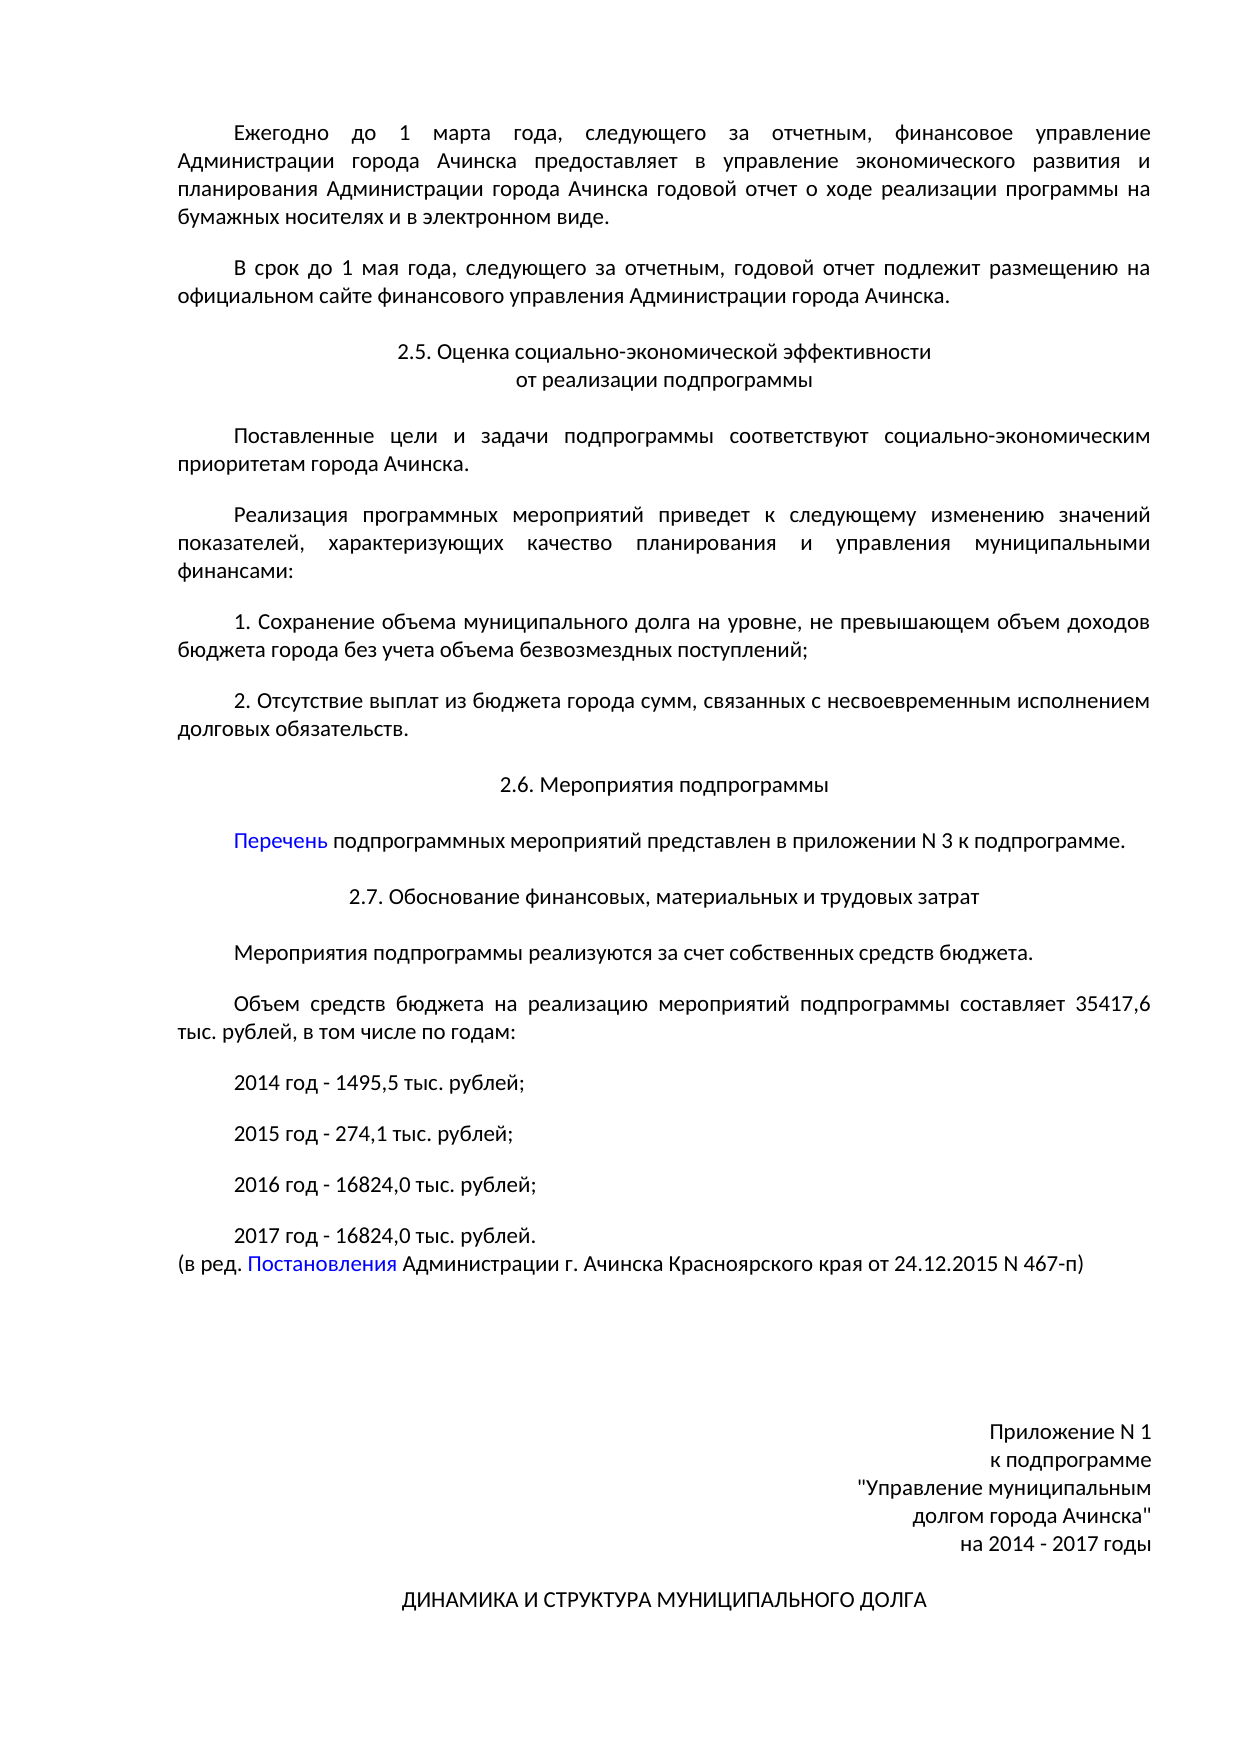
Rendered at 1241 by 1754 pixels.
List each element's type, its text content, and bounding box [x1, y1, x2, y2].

text 2.5. Оценка социально-экономической эффективности [177, 337, 1152, 365]
text 2014 год - 1495,5 тыс. рублей; [177, 1068, 1152, 1096]
text 2.6. Мероприятия подпрограммы [177, 770, 1152, 798]
text к подпрограмме [177, 1445, 1152, 1473]
text Мероприятия подпрограммы реализуются за счет собственных средств бюджета. [177, 938, 1152, 966]
text 2017 год - 16824,0 тыс. рублей. [177, 1221, 1152, 1249]
text Перечень подпрограммных мероприятий представлен в приложении N 3 к подпрограмме. [177, 826, 1152, 854]
text Ежегодно до 1 марта года, следующего за отчетным, финансовое управление Администрации города Ачинска предоставляет в управление экономического развития и планирования Администрации города Ачинска годовой отчет о ходе реализации программы на бумажных носителях и в электронном виде. [177, 118, 1152, 230]
text "Управление муниципальным [177, 1473, 1152, 1501]
text Приложение N 1 [177, 1417, 1152, 1445]
text долгом города Ачинска" [177, 1501, 1152, 1529]
text 1. Сохранение объема муниципального долга на уровне, не превышающем объем доходов бюджета города без учета объема безвозмездных поступлений; [177, 607, 1152, 663]
text от реализации подпрограммы [177, 365, 1152, 393]
text 2015 год - 274,1 тыс. рублей; [177, 1119, 1152, 1147]
text на 2014 - 2017 годы [177, 1529, 1152, 1557]
text В срок до 1 мая года, следующего за отчетным, годовой отчет подлежит размещению на официальном сайте финансового управления Администрации города Ачинска. [177, 253, 1152, 309]
text 2016 год - 16824,0 тыс. рублей; [177, 1170, 1152, 1198]
text Поставленные цели и задачи подпрограммы соответствуют социально-экономическим приоритетам города Ачинска. [177, 421, 1152, 477]
text (в ред. Постановления Администрации г. Ачинска Красноярского края от 24.12.2015 N 467-п) [177, 1249, 1152, 1277]
text ДИНАМИКА И СТРУКТУРА МУНИЦИПАЛЬНОГО ДОЛГА [177, 1585, 1152, 1613]
text Реализация программных мероприятий приведет к следующему изменению значений показателей, характеризующих качество планирования и управления муниципальными финансами: [177, 500, 1152, 584]
text Объем средств бюджета на реализацию мероприятий подпрограммы составляет 35417,6 тыс. рублей, в том числе по годам: [177, 989, 1152, 1045]
text 2. Отсутствие выплат из бюджета города сумм, связанных с несвоевременным исполнением долговых обязательств. [177, 686, 1152, 742]
text 2.7. Обоснование финансовых, материальных и трудовых затрат [177, 882, 1152, 910]
